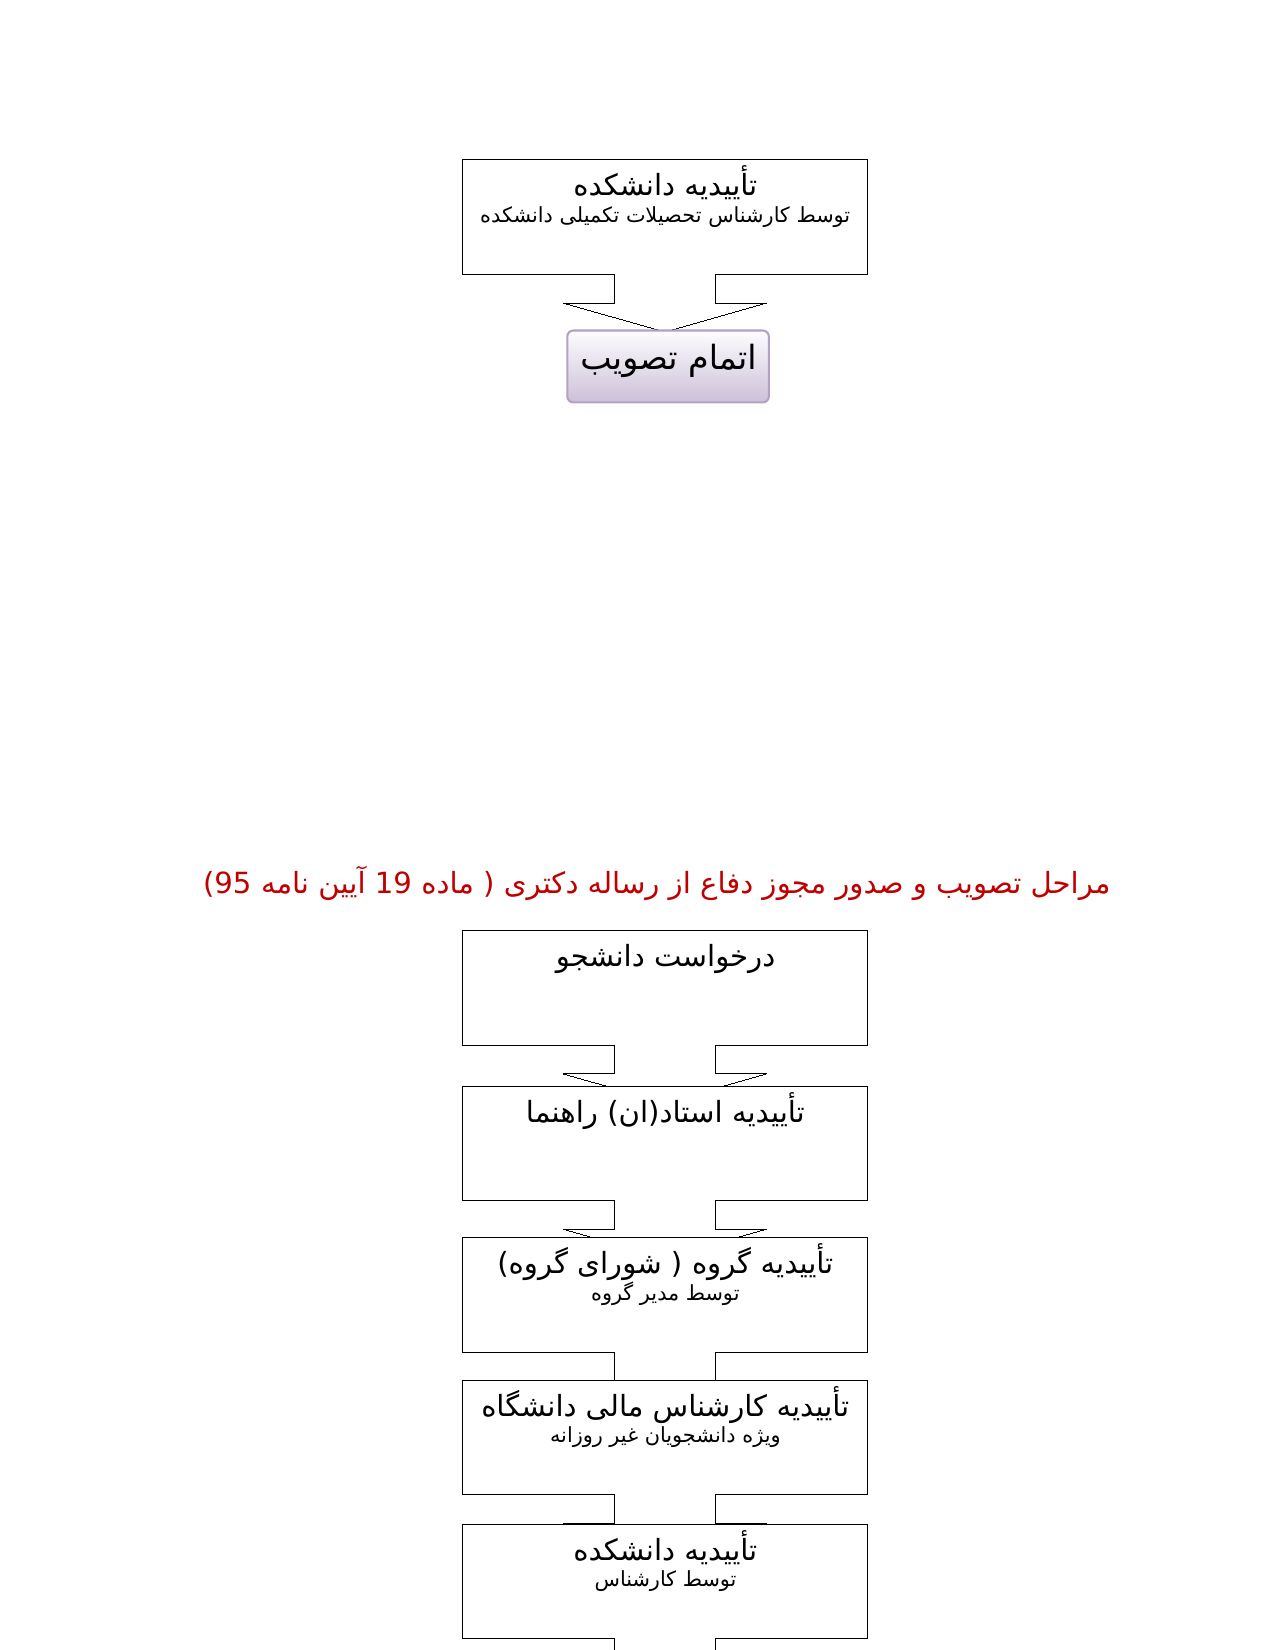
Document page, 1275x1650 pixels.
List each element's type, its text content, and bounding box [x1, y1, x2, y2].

text مراحل تصویب و صدور مجوز دفاع از رساله دکتری ( ماده 19 آیین نامه 95) [103, 866, 1211, 900]
